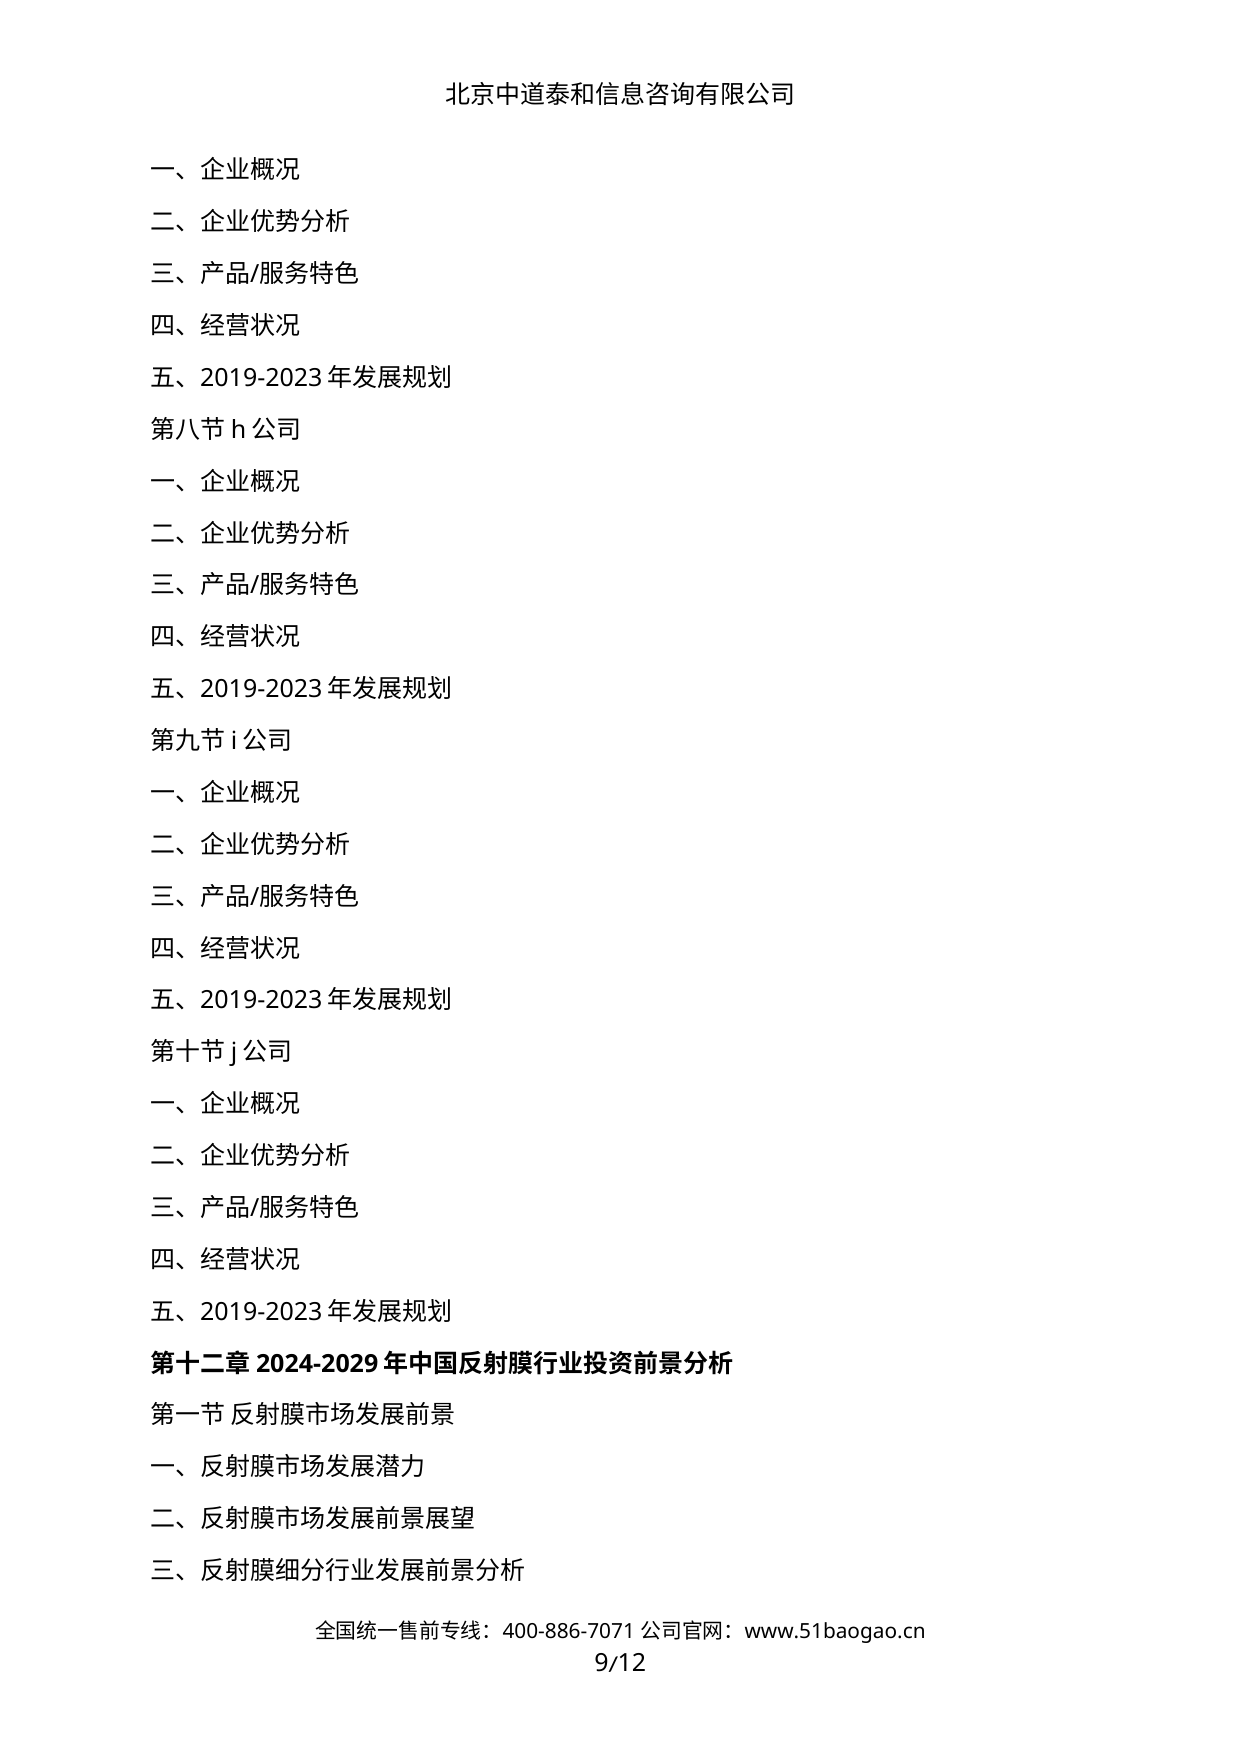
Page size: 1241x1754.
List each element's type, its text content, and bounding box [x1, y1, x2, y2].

text 五、2019-2023年发展规划 [150, 357, 1090, 394]
text 四、经营状况 [150, 617, 1090, 653]
text 第一节 反射膜市场发展前景 [150, 1395, 1090, 1431]
text 三、产品/服务特色 [150, 254, 1090, 290]
text 第九节 i公司 [150, 721, 1090, 757]
text 四、经营状况 [150, 306, 1090, 342]
text 第十二章 2024-2029年中国反射膜行业投资前景分析 [150, 1343, 1090, 1379]
text 四、经营状况 [150, 1239, 1090, 1276]
text 二、企业优势分析 [150, 202, 1090, 238]
text 四、经营状况 [150, 928, 1090, 964]
text 一、反射膜市场发展潜力 [150, 1447, 1090, 1483]
text 三、反射膜细分行业发展前景分析 [150, 1551, 1090, 1587]
text 五、2019-2023年发展规划 [150, 980, 1090, 1016]
text 三、产品/服务特色 [150, 876, 1090, 912]
text 第十节 j公司 [150, 1032, 1090, 1068]
text 一、企业概况 [150, 150, 1090, 186]
text 二、企业优势分析 [150, 513, 1090, 549]
text 二、反射膜市场发展前景展望 [150, 1499, 1090, 1535]
text 一、企业概况 [150, 461, 1090, 497]
text 一、企业概况 [150, 1084, 1090, 1120]
text 三、产品/服务特色 [150, 1187, 1090, 1224]
text 第八节 h公司 [150, 409, 1090, 446]
text 二、企业优势分析 [150, 1136, 1090, 1172]
text 二、企业优势分析 [150, 824, 1090, 861]
text 五、2019-2023年发展规划 [150, 1291, 1090, 1327]
text 五、2019-2023年发展规划 [150, 669, 1090, 705]
text 一、企业概况 [150, 772, 1090, 809]
text 三、产品/服务特色 [150, 565, 1090, 601]
